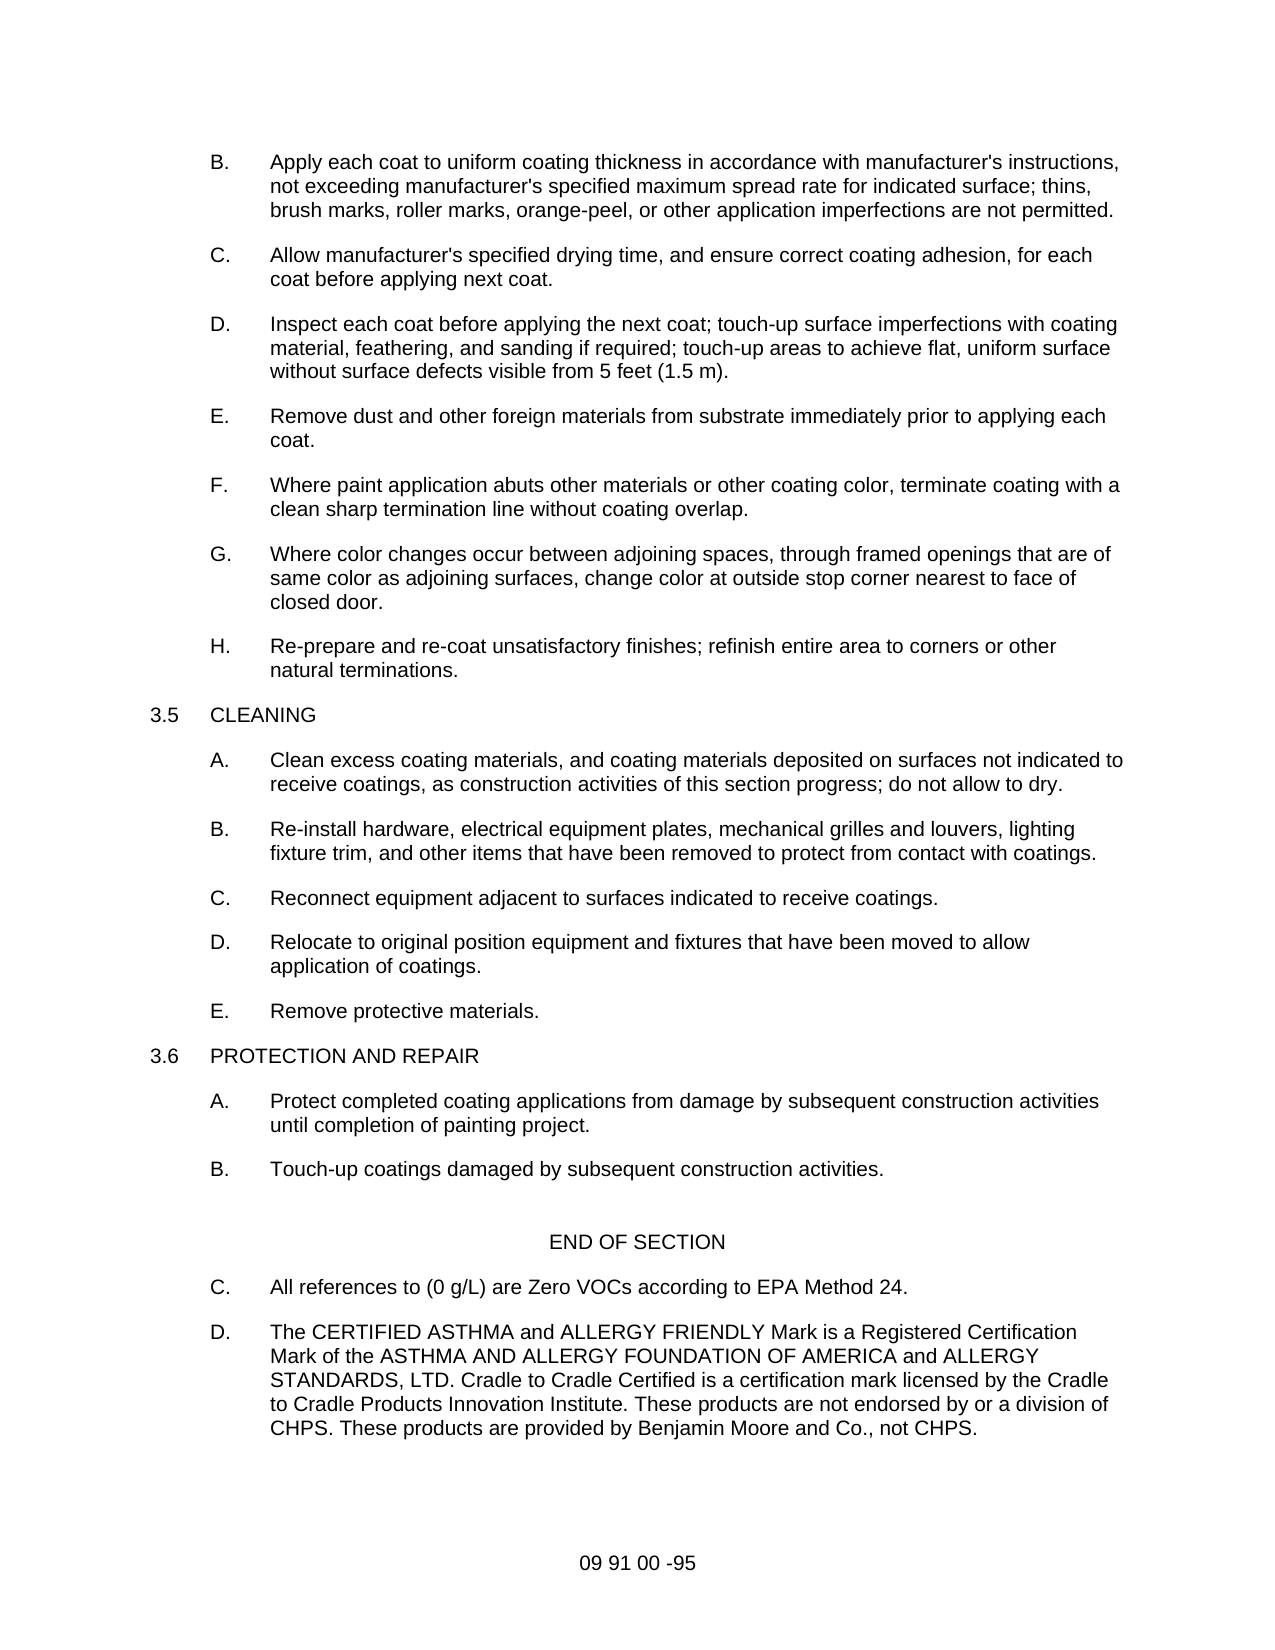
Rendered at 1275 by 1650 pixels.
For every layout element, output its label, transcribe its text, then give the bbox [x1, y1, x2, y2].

text All references to (0 g/L) are Zero VOCs according to EPA Method 24. [210, 1275, 1125, 1299]
text Inspect each coat before applying the next coat; touch-up surface imperfections with coating material, feathering, and sanding if required; touch-up areas to achieve flat, uniform surface without surface defects visible from 5 feet (1.5 m). [210, 311, 1125, 383]
text Reconnect equipment adjacent to surfaces indicated to receive coatings. [210, 885, 1125, 909]
text END OF SECTION [150, 1230, 1125, 1254]
text PROTECTION AND REPAIR [150, 1044, 1125, 1068]
text Protect completed coating applications from damage by subsequent construction activities until completion of painting project. [210, 1088, 1125, 1136]
text Apply each coat to uniform coating thickness in accordance with manufacturer's instructions, not exceeding manufacturer's specified maximum spread rate for indicated surface; thins, brush marks, roller marks, orange-peel, or other application imperfections are not permitted. [210, 150, 1125, 222]
text Where paint application abuts other materials or other coating color, terminate coating with a clean sharp termination line without coating overlap. [210, 473, 1125, 521]
text Relocate to original position equipment and fixtures that have been moved to allow application of coatings. [210, 930, 1125, 978]
text Remove dust and other foreign materials from substrate immediately prior to applying each coat. [210, 404, 1125, 452]
text Where color changes occur between adjoining spaces, through framed openings that are of same color as adjoining surfaces, change color at outside stop corner nearest to face of closed door. [210, 542, 1125, 613]
text Re-prepare and re-coat unsatisfactory finishes; refinish entire area to corners or other natural terminations. [210, 634, 1125, 682]
text Remove protective materials. [210, 999, 1125, 1023]
text Re-install hardware, electrical equipment plates, mechanical grilles and louvers, lighting fixture trim, and other items that have been removed to protect from contact with coatings. [210, 817, 1125, 864]
text CLEANING [150, 703, 1125, 727]
text Touch-up coatings damaged by subsequent construction activities. [210, 1157, 1125, 1181]
text Allow manufacturer's specified drying time, and ensure correct coating adhesion, for each coat before applying next coat. [210, 243, 1125, 291]
text Clean excess coating materials, and coating materials deposited on surfaces not indicated to receive coatings, as construction activities of this section progress; do not allow to dry. [210, 748, 1125, 796]
text The CERTIFIED ASTHMA and ALLERGY FRIENDLY Mark is a Registered Certification Mark of the ASTHMA AND ALLERGY FOUNDATION OF AMERICA and ALLERGY STANDARDS, LTD. Cradle to Cradle Certified is a certification mark licensed by the Cradle to Cradle Products Innovation Institute. These products are not endorsed by or a division of CHPS. These products are provided by Benjamin Moore and Co., not CHPS. [210, 1320, 1125, 1439]
